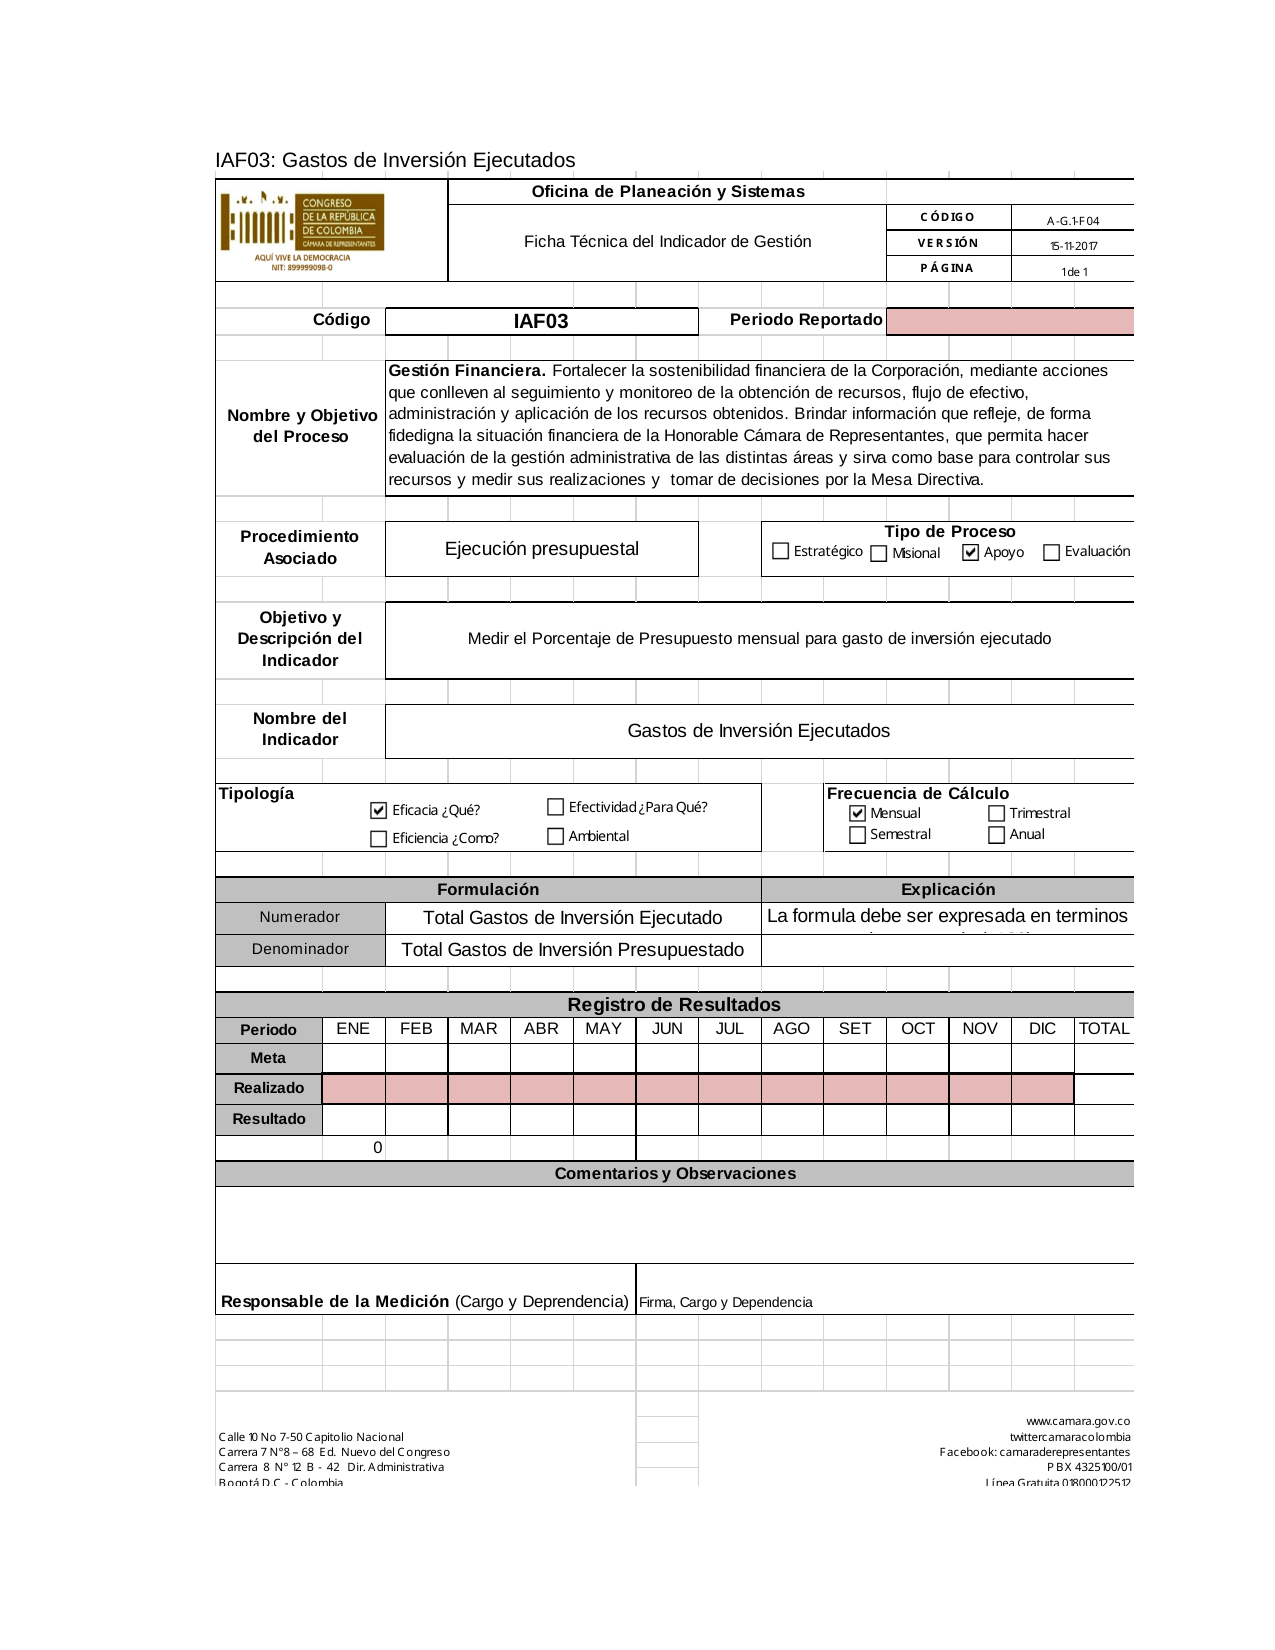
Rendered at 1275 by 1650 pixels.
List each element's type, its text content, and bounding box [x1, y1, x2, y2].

text IAF03: Gastos de Inversión Ejecutados [215, 148, 1098, 172]
